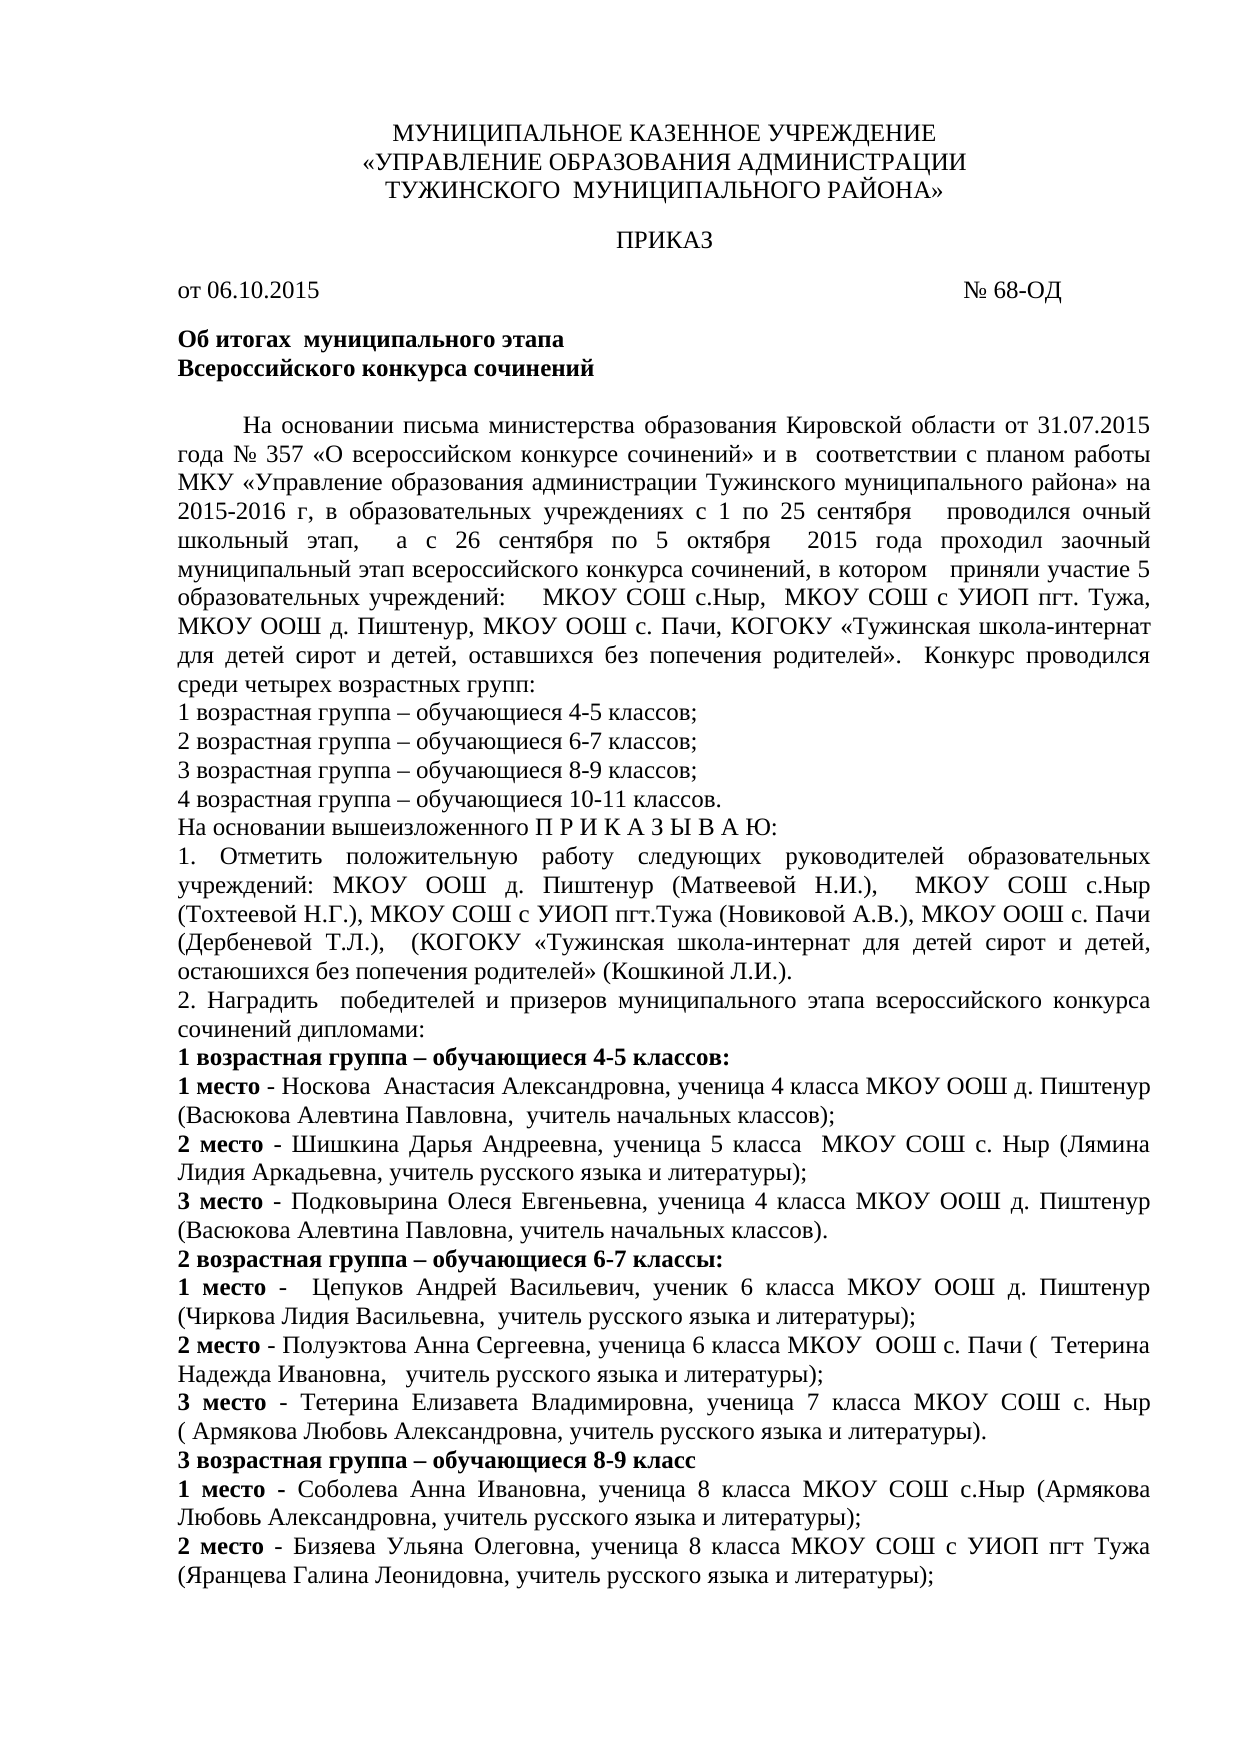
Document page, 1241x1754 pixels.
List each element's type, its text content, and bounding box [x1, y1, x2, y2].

text 1 возрастная группа – обучающиеся 4-5 классов: [177, 1042, 1152, 1071]
text На основании письма министерства образования Кировской области от 31.07.2015 года № 357 «О всероссийском конкурсе сочинений» и в соответствии с планом работы МКУ «Управление образования администрации Тужинского муниципального района» на 2015-2016 г, в образовательных учреждениях с 1 по 25 сентября проводился очный школьный этап, а с 26 сентября по 5 октября 2015 года проходил заочный муниципальный этап всероссийского конкурса сочинений, в котором приняли участие 5 образовательных учреждений: МКОУ СОШ с.Ныр, МКОУ СОШ с УИОП пгт. Тужа, МКОУ ООШ д. Пиштенур, МКОУ ООШ с. Пачи, КОГОКУ «Тужинская школа-интернат для детей сирот и детей, оставшихся без попечения родителей». Конкурс проводился среди четырех возрастных групп: [177, 410, 1152, 697]
text Всероссийского конкурса сочинений [177, 353, 1152, 382]
text 1 место - Соболева Анна Ивановна, ученица 8 класса МКОУ СОШ с.Ныр (Армякова Любовь Александровна, учитель русского языка и литературы); [177, 1474, 1152, 1531]
text 1. Отметить положительную работу следующих руководителей образовательных учреждений: МКОУ ООШ д. Пиштенур (Матвеевой Н.И.), МКОУ СОШ с.Ныр (Тохтеевой Н.Г.), МКОУ СОШ с УИОП пгт.Тужа (Новиковой А.В.), МКОУ ООШ с. Пачи (Дербеневой Т.Л.), (КОГОКУ «Тужинская школа-интернат для детей сирот и детей, остаюшихся без попечения родителей» (Кошкиной Л.И.). [177, 841, 1152, 985]
text 4 возрастная группа – обучающиеся 10-11 классов. [177, 784, 1152, 812]
text 2 возрастная группа – обучающиеся 6-7 классов; [177, 726, 1152, 755]
text 3 место - Тетерина Елизавета Владимировна, ученица 7 класса МКОУ СОШ с. Ныр ( Армякова Любовь Александровна, учитель русского языка и литературы). [177, 1387, 1152, 1445]
text 1 место - Цепуков Андрей Васильевич, ученик 6 класса МКОУ ООШ д. Пиштенур (Чиркова Лидия Васильевна, учитель русского языка и литературы); [177, 1272, 1152, 1330]
text 1 возрастная группа – обучающиеся 4-5 классов; [177, 697, 1152, 726]
text Об итогах муниципального этапа [177, 324, 1152, 353]
text 3 место - Подковырина Олеся Евгеньевна, ученица 4 класса МКОУ ООШ д. Пиштенур (Васюкова Алевтина Павловна, учитель начальных классов). [177, 1186, 1152, 1244]
text от 06.10.2015 № 68-ОД [177, 275, 1152, 303]
text 1 место - Носкова Анастасия Александровна, ученица 4 класса МКОУ ООШ д. Пиштенур (Васюкова Алевтина Павловна, учитель начальных классов); [177, 1071, 1152, 1129]
text 2 место - Полуэктова Анна Сергеевна, ученица 6 класса МКОУ ООШ с. Пачи ( Тетерина Надежда Ивановна, учитель русского языка и литературы); [177, 1330, 1152, 1387]
text 2 место - Бизяева Ульяна Олеговна, ученица 8 класса МКОУ СОШ с УИОП пгт Тужа (Яранцева Галина Леонидовна, учитель русского языка и литературы); [177, 1531, 1152, 1589]
text МУНИЦИПАЛЬНОЕ КАЗЕННОЕ УЧРЕЖДЕНИЕ «УПРАВЛЕНИЕ ОБРАЗОВАНИЯ АДМИНИСТРАЦИИ ТУЖИНСКОГО МУНИЦИПАЛЬНОГО РАЙОНА» [177, 118, 1152, 204]
text На основании вышеизложенного П Р И К А З Ы В А Ю: [177, 812, 1152, 841]
text 3 возрастная группа – обучающиеся 8-9 класс [177, 1445, 1152, 1474]
text 2 возрастная группа – обучающиеся 6-7 классы: [177, 1244, 1152, 1272]
text 2. Наградить победителей и призеров муниципального этапа всероссийского конкурса сочинений дипломами: [177, 985, 1152, 1042]
text 3 возрастная группа – обучающиеся 8-9 классов; [177, 755, 1152, 784]
text ПРИКАЗ [177, 225, 1152, 254]
text 2 место - Шишкина Дарья Андреевна, ученица 5 класса МКОУ СОШ с. Ныр (Лямина Лидия Аркадьевна, учитель русского языка и литературы); [177, 1129, 1152, 1186]
